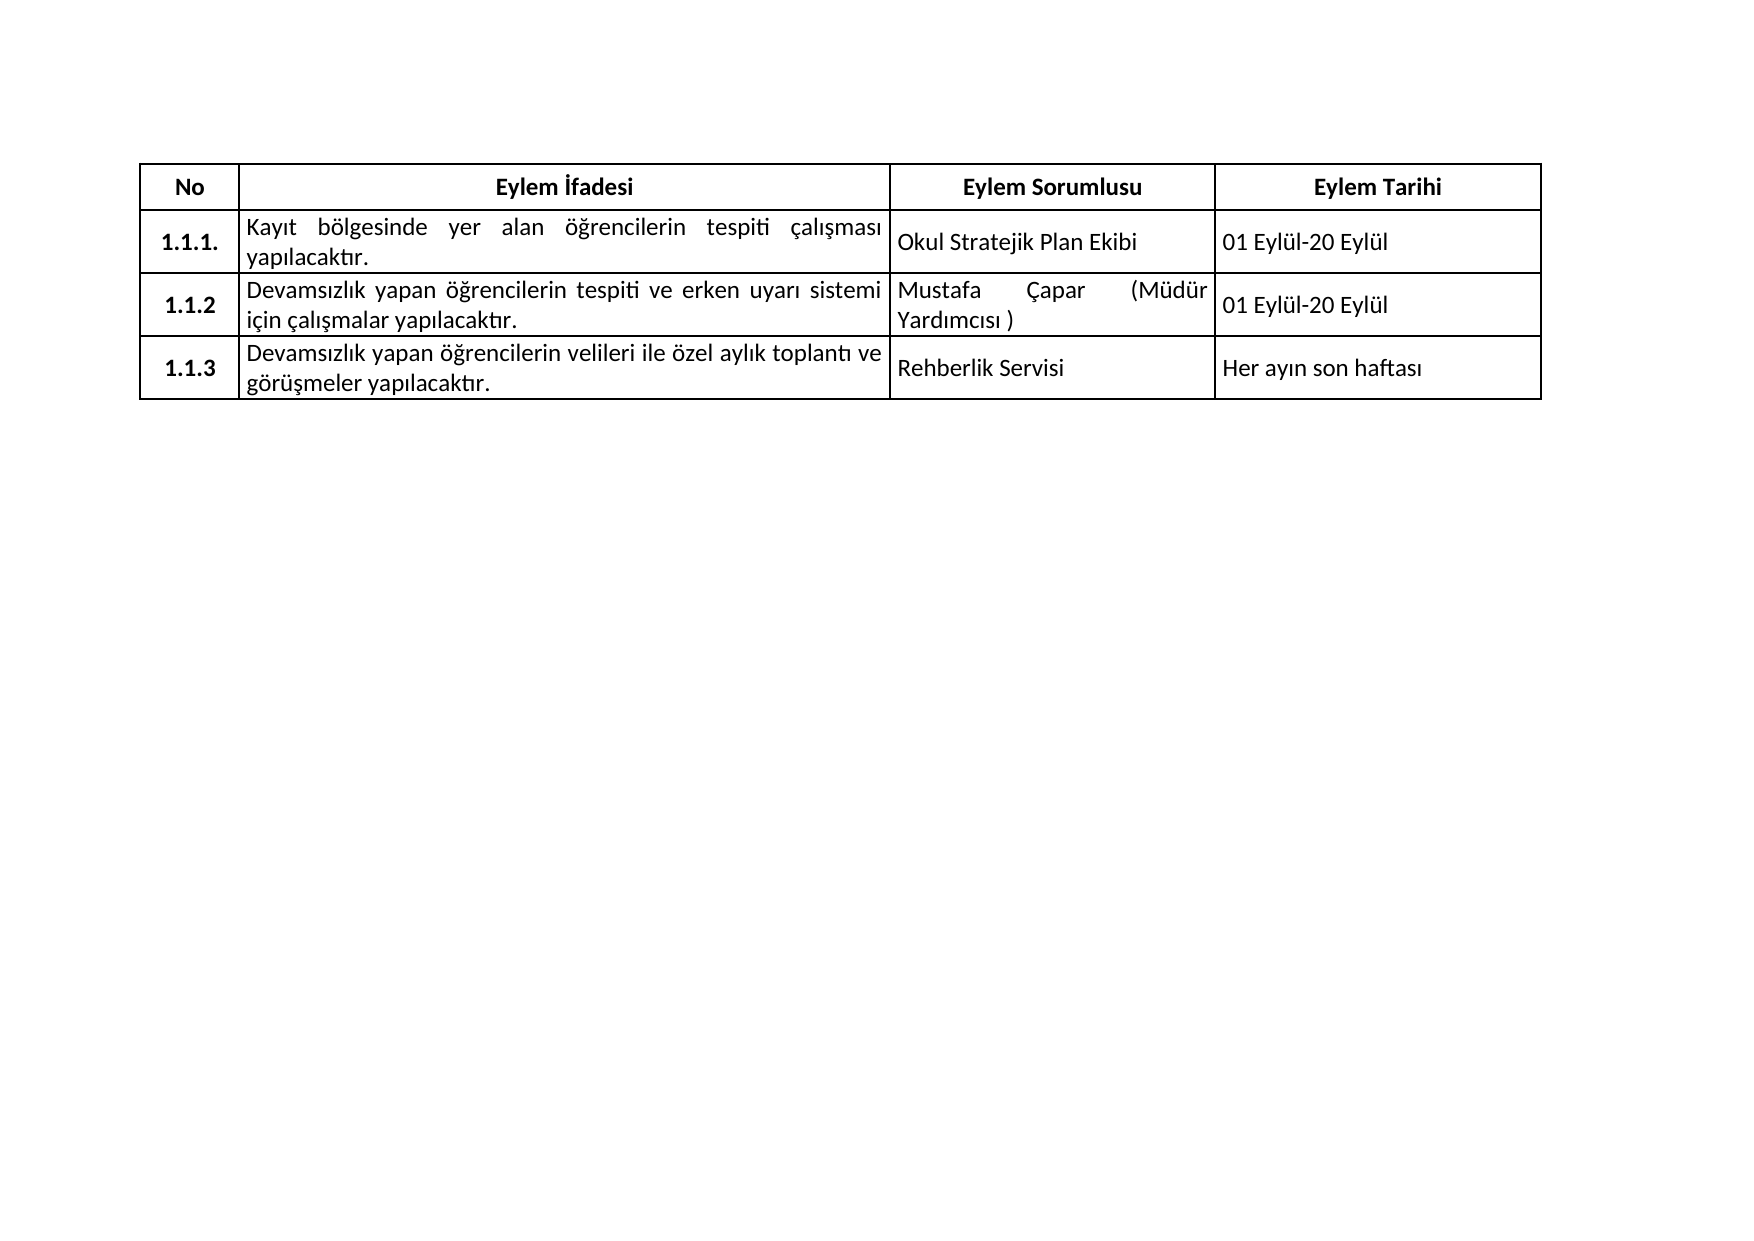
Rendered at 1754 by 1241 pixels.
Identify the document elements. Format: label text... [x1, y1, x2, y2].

table_cell Her ayın son haftası [1216, 337, 1540, 398]
table_cell 1.1.2 [141, 274, 238, 335]
table_cell Devamsızlık yapan öğrencilerin velileri ile özel aylık toplantı ve görüşmeler yapılacaktır. [240, 337, 889, 398]
table_cell 1.1.1. [141, 211, 238, 272]
table_cell 01 Eylül-20 Eylül [1216, 211, 1540, 272]
table_cell 1.1.3 [141, 337, 238, 398]
table_cell Mustafa Çapar (Müdür Yardımcısı ) [891, 274, 1214, 335]
table_header No [141, 165, 238, 208]
table_header Eylem Tarihi [1216, 165, 1540, 208]
table_cell 01 Eylül-20 Eylül [1216, 274, 1540, 335]
table_cell Rehberlik Servisi [891, 337, 1214, 398]
table_cell Okul Stratejik Plan Ekibi [891, 211, 1214, 272]
table_header Eylem Sorumlusu [891, 165, 1214, 208]
table_cell Kayıt bölgesinde yer alan öğrencilerin tespiti çalışması yapılacaktır. [240, 211, 889, 272]
table_header Eylem İfadesi [240, 165, 889, 208]
table_cell Devamsızlık yapan öğrencilerin tespiti ve erken uyarı sistemi için çalışmalar yapılacaktır. [240, 274, 889, 335]
